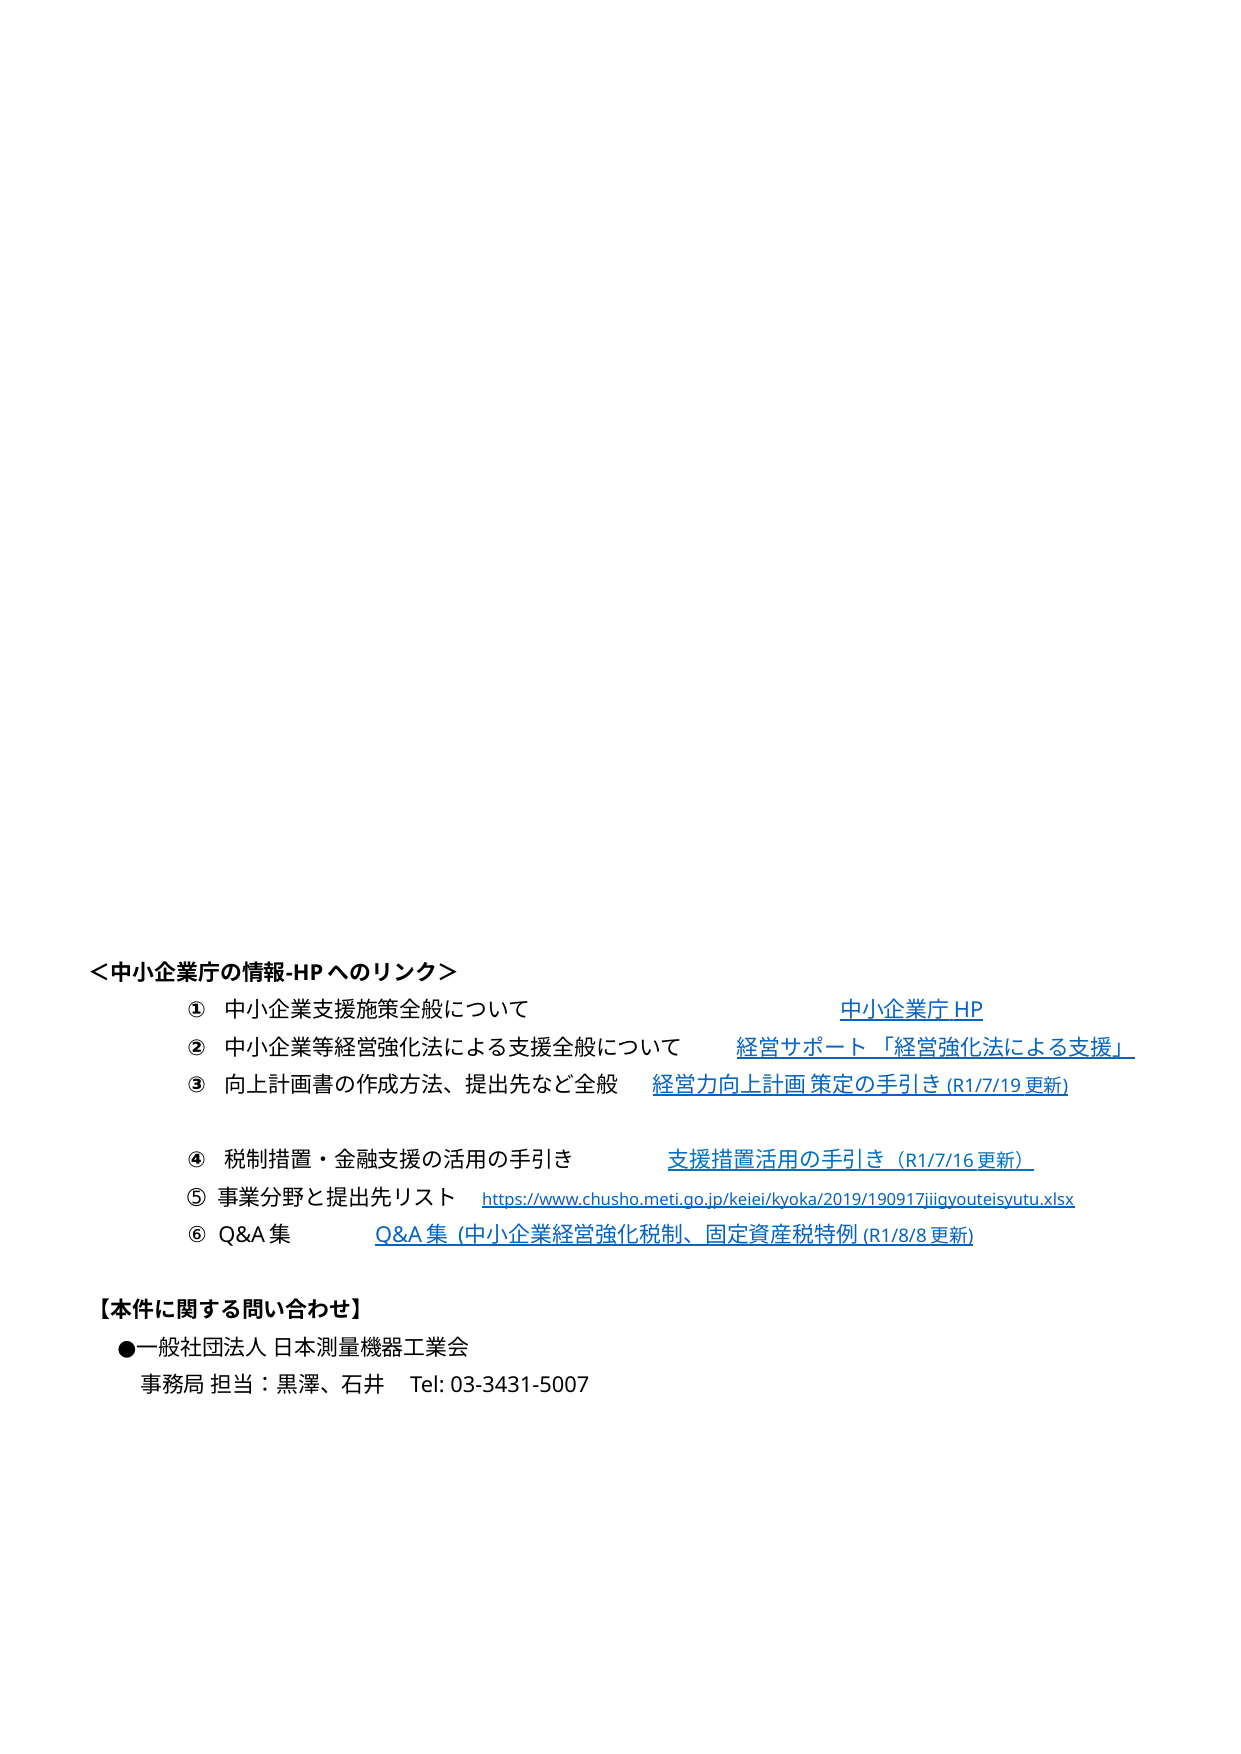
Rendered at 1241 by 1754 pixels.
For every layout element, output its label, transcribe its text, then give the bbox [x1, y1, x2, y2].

text 【本件に関する問い合わせ】 [89, 1289, 1165, 1327]
list 中小企業等経営強化法による支援全般について 経営サポート 「経営強化法による支援」 [187, 1027, 1165, 1064]
text ●一般社団法人 日本測量機器工業会 [89, 1327, 1165, 1364]
list 税制措置・金融支援の活用の手引き 支援措置活用の手引き（R1/7/16更新） [187, 1139, 1165, 1177]
list 向上計画書の作成方法、提出先など全般 経営力向上計画 策定の手引き (R1/7/19更新) [187, 1064, 1165, 1102]
text ⑥ Q&A集 Q&A集 (中小企業経営強化税制、固定資産税特例 (R1/8/8更新) [89, 1214, 1165, 1252]
text ＜中小企業庁の情報-HPへのリンク＞ [89, 952, 1165, 989]
text 事務局 担当：黒澤、石井 Tel: 03-3431-5007 [89, 1364, 1165, 1402]
list ➄ 事業分野と提出先リスト https://www.chusho.meti.go.jp/keiei/kyoka/2019/190917jiigyouteisyutu.xlsx [187, 1177, 1165, 1214]
list 中小企業支援施策全般について 中小企業庁HP [187, 989, 1165, 1027]
